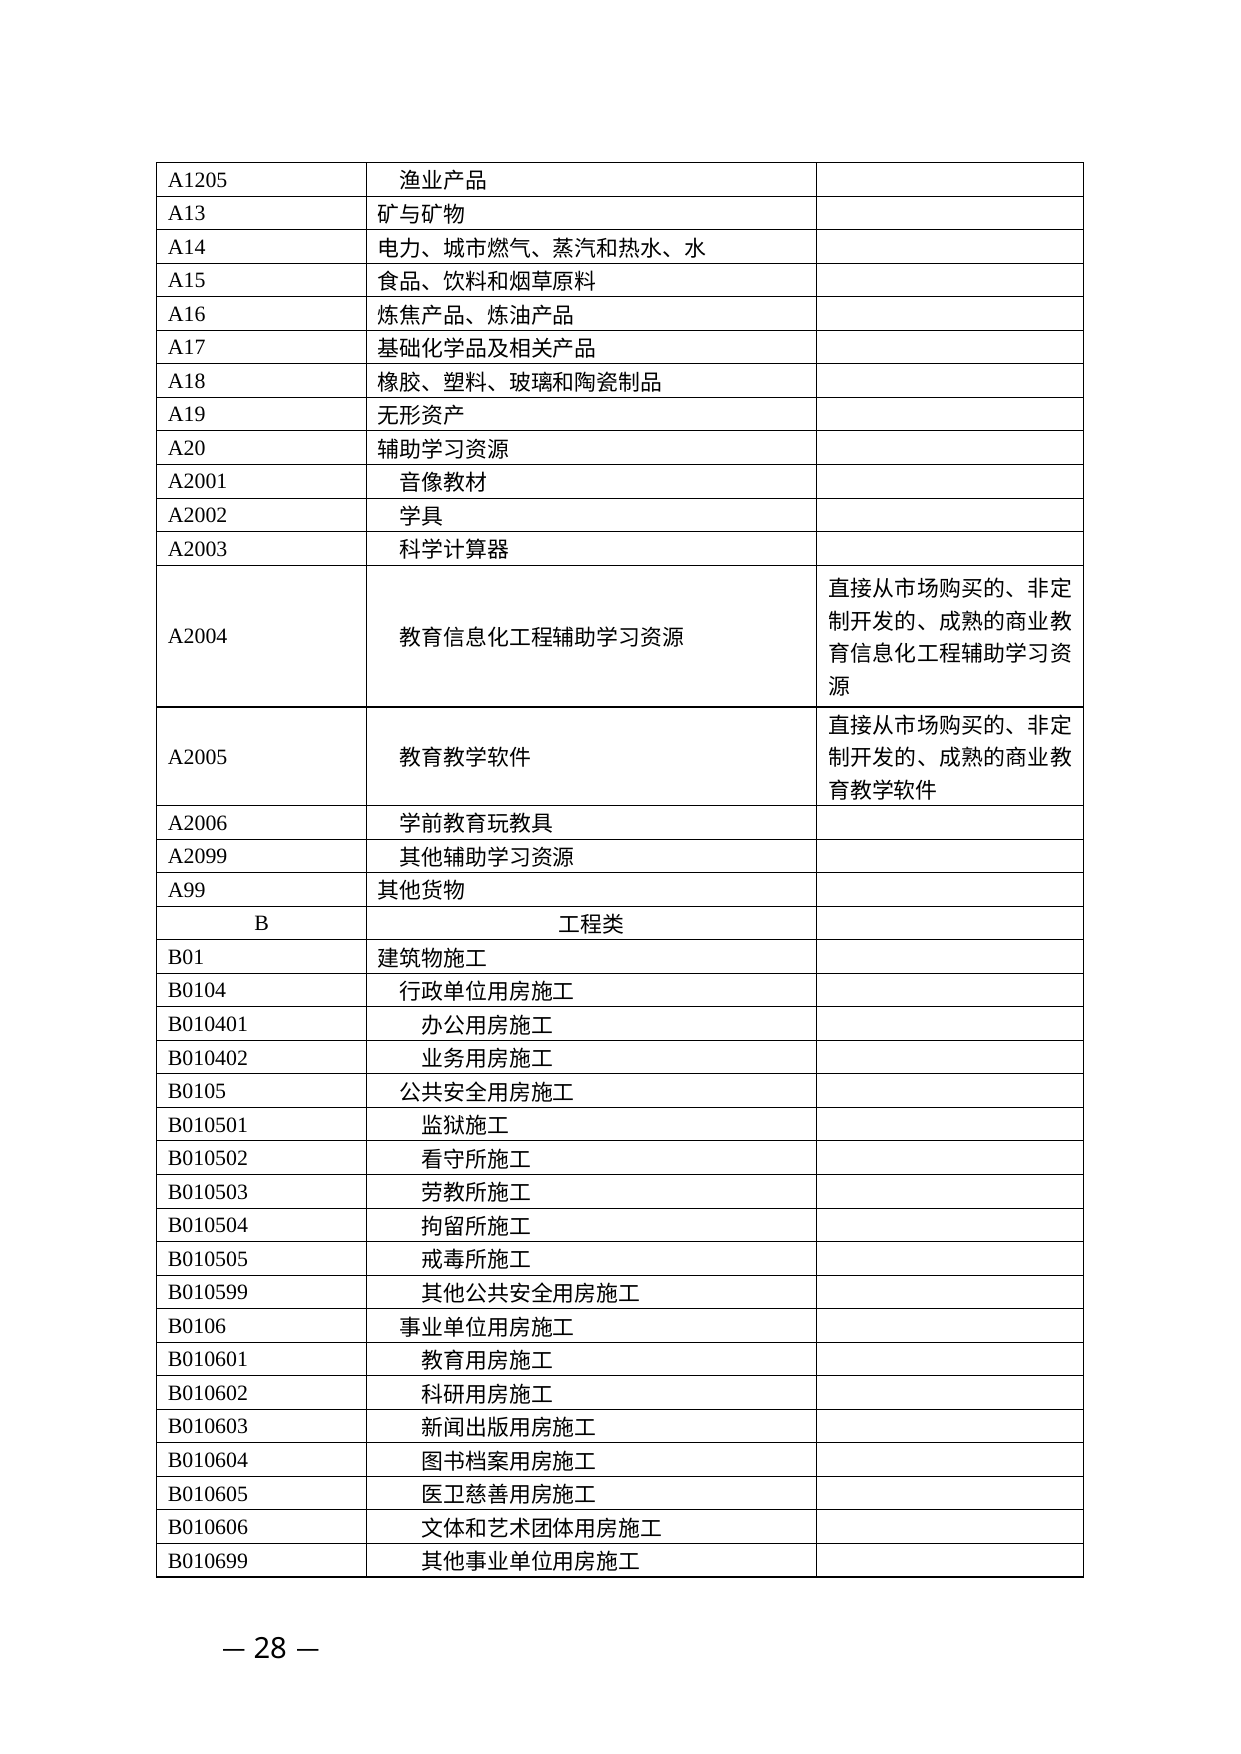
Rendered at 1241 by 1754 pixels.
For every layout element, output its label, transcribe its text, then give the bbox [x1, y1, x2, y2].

table_cell [817, 1276, 1083, 1308]
table_cell B010605 [157, 1477, 366, 1509]
table_cell [817, 163, 1083, 196]
table_cell B010402 [157, 1041, 366, 1073]
table_cell 教育用房施工 [367, 1343, 816, 1375]
table_cell 其他事业单位用房施工 [367, 1544, 816, 1576]
table_cell [817, 1074, 1083, 1107]
table_cell [817, 499, 1083, 531]
table_cell [817, 1343, 1083, 1375]
table_cell 炼焦产品、炼油产品 [367, 297, 816, 330]
table_cell B010602 [157, 1376, 366, 1409]
table_cell [817, 1209, 1083, 1241]
table_cell 监狱施工 [367, 1108, 816, 1140]
table_cell B010601 [157, 1343, 366, 1375]
table_cell 学具 [367, 499, 816, 531]
table_cell 学前教育玩教具 [367, 806, 816, 838]
table_cell 教育教学软件 [367, 708, 816, 805]
table_cell [817, 331, 1083, 363]
table_cell [817, 1443, 1083, 1476]
table_cell [817, 940, 1083, 973]
table_cell 渔业产品 [367, 163, 816, 196]
table_cell 直接从市场购买的、非定制开发的、成熟的商业教育教学软件 [817, 708, 1083, 805]
table_cell 戒毒所施工 [367, 1242, 816, 1274]
table_cell A2003 [157, 532, 366, 564]
table_cell B010503 [157, 1175, 366, 1207]
table_cell A2002 [157, 499, 366, 531]
table_cell 食品、饮料和烟草原料 [367, 264, 816, 296]
table_cell [817, 1309, 1083, 1342]
table_cell A14 [157, 230, 366, 263]
table_cell [817, 1242, 1083, 1274]
table_cell 辅助学习资源 [367, 431, 816, 464]
table_cell 基础化学品及相关产品 [367, 331, 816, 363]
table_cell 教育信息化工程辅助学习资源 [367, 566, 816, 706]
table_cell [817, 398, 1083, 430]
table_cell [817, 1376, 1083, 1409]
table_cell 科学计算器 [367, 532, 816, 564]
table_cell [817, 297, 1083, 330]
table_cell [817, 1041, 1083, 1073]
table_cell [817, 1141, 1083, 1174]
table_cell A13 [157, 197, 366, 229]
table_cell [817, 1544, 1083, 1576]
table_cell B010505 [157, 1242, 366, 1274]
table_cell [817, 431, 1083, 464]
table_cell 文体和艺术团体用房施工 [367, 1510, 816, 1543]
table_cell [817, 532, 1083, 564]
table_cell [817, 873, 1083, 906]
table_cell 橡胶、塑料、玻璃和陶瓷制品 [367, 364, 816, 397]
table_cell B010599 [157, 1276, 366, 1308]
table_cell 看守所施工 [367, 1141, 816, 1174]
table_cell B0106 [157, 1309, 366, 1342]
table_cell [817, 840, 1083, 872]
table_cell 其他货物 [367, 873, 816, 906]
table_cell A2005 [157, 708, 366, 805]
table_cell [817, 1108, 1083, 1140]
table_cell B010401 [157, 1007, 366, 1040]
table_cell 医卫慈善用房施工 [367, 1477, 816, 1509]
table_cell 业务用房施工 [367, 1041, 816, 1073]
table_cell 音像教材 [367, 465, 816, 497]
table_cell [817, 1410, 1083, 1442]
table_cell 办公用房施工 [367, 1007, 816, 1040]
table_cell B010699 [157, 1544, 366, 1576]
table_cell 公共安全用房施工 [367, 1074, 816, 1107]
table_cell [817, 974, 1083, 1006]
table_cell B010502 [157, 1141, 366, 1174]
table_cell A15 [157, 264, 366, 296]
table_cell [817, 1510, 1083, 1543]
table_cell 新闻出版用房施工 [367, 1410, 816, 1442]
table_cell A20 [157, 431, 366, 464]
table_cell B010603 [157, 1410, 366, 1442]
table_cell 建筑物施工 [367, 940, 816, 973]
table_cell [817, 1007, 1083, 1040]
table_cell A19 [157, 398, 366, 430]
table_cell 直接从市场购买的、非定制开发的、成熟的商业教育信息化工程辅助学习资源 [817, 566, 1083, 706]
table_cell 科研用房施工 [367, 1376, 816, 1409]
table_cell A2004 [157, 566, 366, 706]
table_cell B010501 [157, 1108, 366, 1140]
table_cell B010606 [157, 1510, 366, 1543]
table_cell [817, 364, 1083, 397]
table_cell 电力、城市燃气、蒸汽和热水、水 [367, 230, 816, 263]
table_cell 其他公共安全用房施工 [367, 1276, 816, 1308]
table_cell 事业单位用房施工 [367, 1309, 816, 1342]
table_cell B [157, 907, 366, 939]
table_cell 拘留所施工 [367, 1209, 816, 1241]
table_cell A1205 [157, 163, 366, 196]
table_cell B0104 [157, 974, 366, 1006]
table_cell 无形资产 [367, 398, 816, 430]
table_cell 其他辅助学习资源 [367, 840, 816, 872]
table_cell B010604 [157, 1443, 366, 1476]
table_cell [817, 264, 1083, 296]
table_cell 矿与矿物 [367, 197, 816, 229]
table_cell A18 [157, 364, 366, 397]
table_cell A16 [157, 297, 366, 330]
table_cell A2001 [157, 465, 366, 497]
table_cell B0105 [157, 1074, 366, 1107]
table_cell [817, 1175, 1083, 1207]
table_cell A2099 [157, 840, 366, 872]
table_cell [817, 197, 1083, 229]
table_cell [817, 230, 1083, 263]
table_cell B010504 [157, 1209, 366, 1241]
table_cell 图书档案用房施工 [367, 1443, 816, 1476]
table_cell 工程类 [367, 907, 816, 939]
table_cell [817, 806, 1083, 838]
table_cell 行政单位用房施工 [367, 974, 816, 1006]
table_cell 劳教所施工 [367, 1175, 816, 1207]
table_cell [817, 465, 1083, 497]
table_cell A17 [157, 331, 366, 363]
table_cell [817, 907, 1083, 939]
table_cell B01 [157, 940, 366, 973]
table_cell [817, 1477, 1083, 1509]
table_cell A2006 [157, 806, 366, 838]
table_cell A99 [157, 873, 366, 906]
